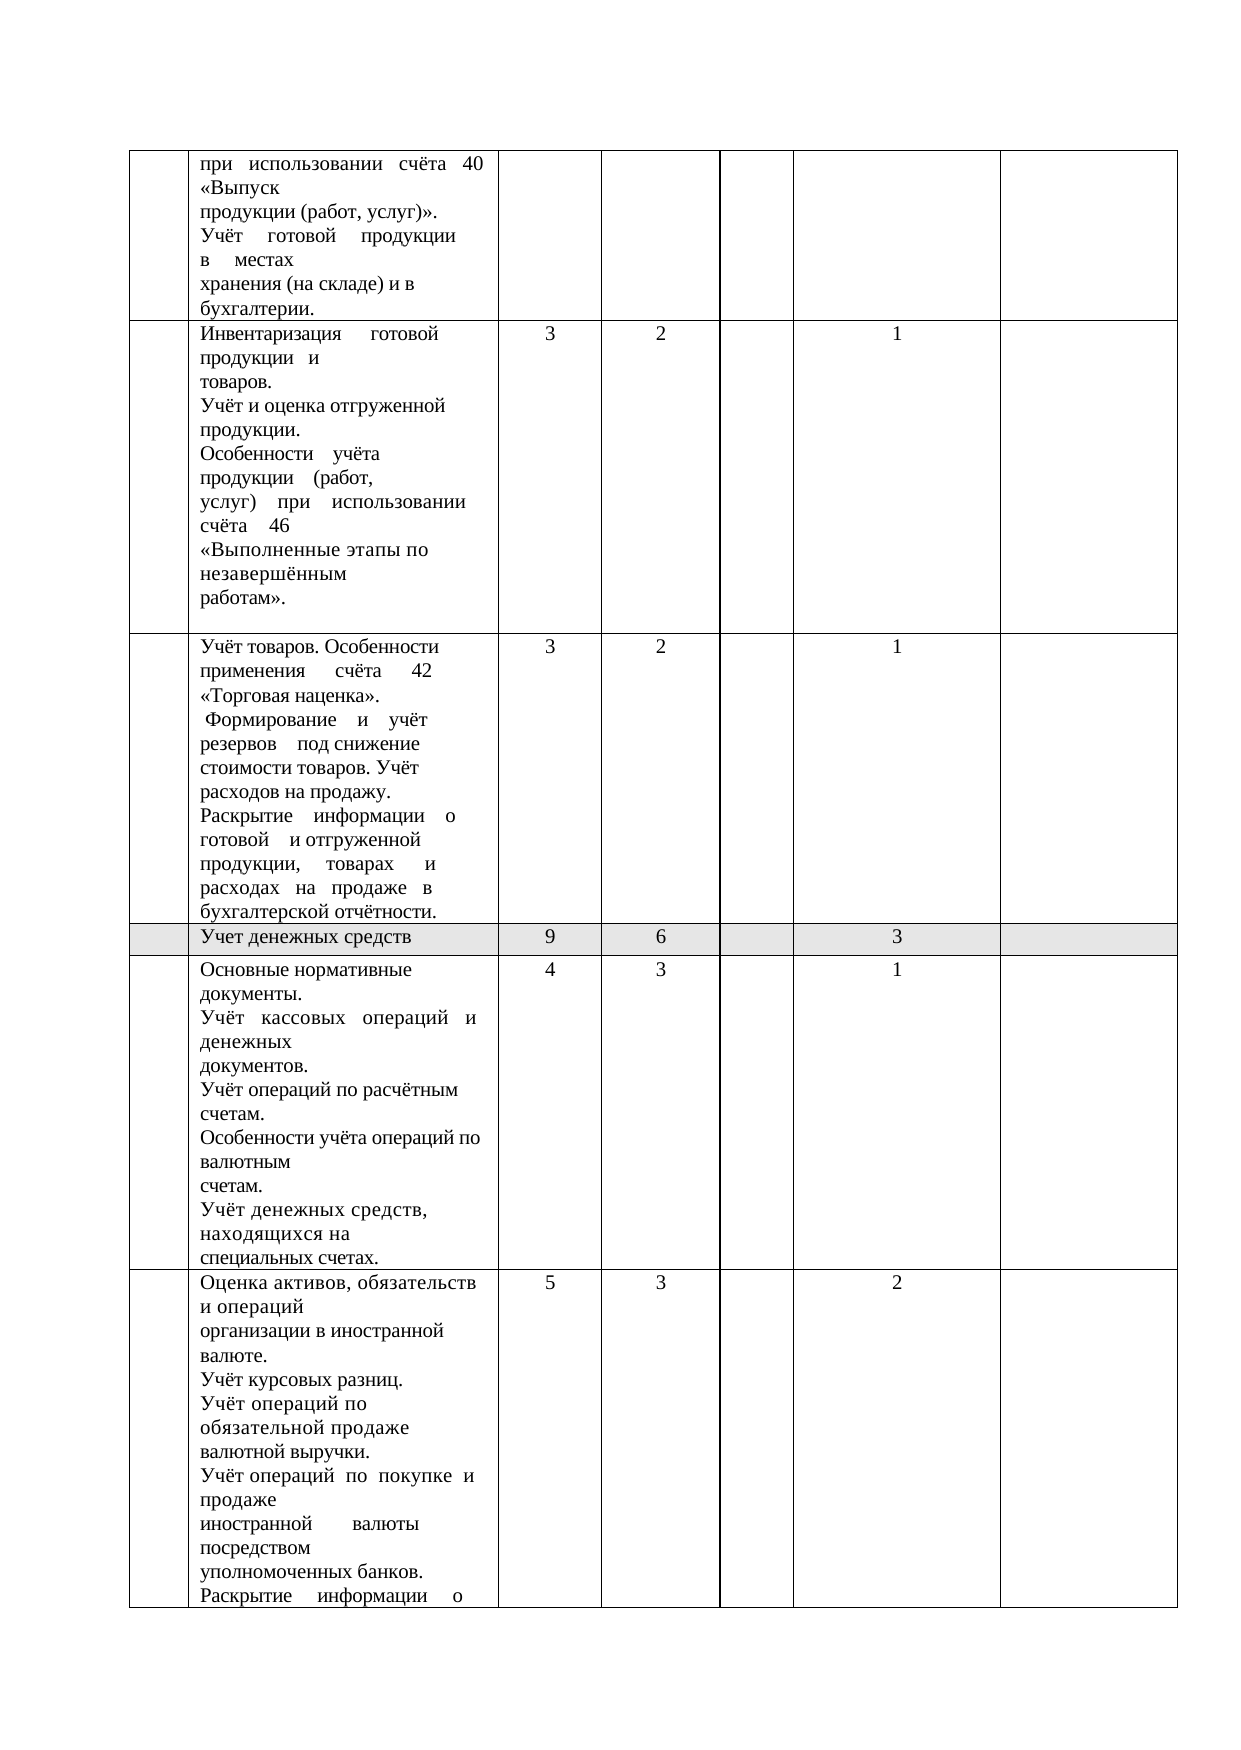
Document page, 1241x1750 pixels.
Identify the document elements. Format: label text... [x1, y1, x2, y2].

table_cell 6 [602, 924, 719, 955]
table_cell [1001, 151, 1177, 319]
table_cell [1001, 321, 1177, 633]
table_cell 3 [499, 151, 601, 319]
table_cell 1 [794, 151, 1000, 319]
table_cell Учёт товаров. Особенности применения счёта 42 «Торговая наценка». Формирование и учёт резервов под снижение стоимости товаров. Учёт расходов на продажу. Раскрытие информации о готовой и отгруженной продукции, товарах и расходах на продаже в бухгалтерской отчётности. [189, 634, 498, 923]
table_cell 3 [499, 321, 601, 633]
table_cell [721, 1270, 793, 1607]
table_cell 9 [499, 924, 601, 955]
table_cell 3 [602, 956, 719, 1269]
table_cell [130, 151, 188, 319]
table_cell [130, 956, 188, 1269]
table_cell [721, 151, 793, 319]
table_cell [721, 634, 793, 923]
table_cell [721, 956, 793, 1269]
table_cell 1 [794, 956, 1000, 1269]
table_cell [1001, 956, 1177, 1269]
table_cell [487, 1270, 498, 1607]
table_cell 3 [794, 924, 1000, 955]
table_cell Учет денежных средств [189, 924, 498, 955]
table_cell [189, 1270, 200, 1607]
table_cell 5 [499, 1270, 601, 1607]
table_cell [130, 924, 188, 955]
table_cell 3 [602, 1270, 719, 1607]
table_cell 2 [602, 151, 719, 319]
table_cell Основные нормативные документы. Учёт кассовых операций и денежных документов. Учёт операций по расчётным счетам. Особенности учёта операций по валютным счетам. Учёт денежных средств, находящихся на специальных счетах. [189, 956, 498, 1269]
table_cell 2 [602, 321, 719, 633]
table_cell [1001, 1270, 1177, 1607]
table_cell 2 [794, 1270, 1000, 1607]
table_cell 2 [602, 634, 719, 923]
table_cell [721, 924, 793, 955]
table_cell 4 [499, 956, 601, 1269]
table_cell [721, 321, 793, 633]
table_cell Инвентаризация готовой продукции и товаров. Учёт и оценка отгруженной продукции. Особенности учёта продукции (работ, услуг) при использовании счёта 46 «Выполненные этапы по незавершённым работам». [189, 321, 498, 633]
table_cell 3 [499, 634, 601, 923]
table_cell [1001, 634, 1177, 923]
table_cell [1001, 924, 1177, 955]
table_cell [130, 321, 188, 633]
table_cell 1 [794, 634, 1000, 923]
table_cell [130, 1270, 188, 1607]
table_cell [130, 634, 188, 923]
table_cell 1 [794, 321, 1000, 633]
